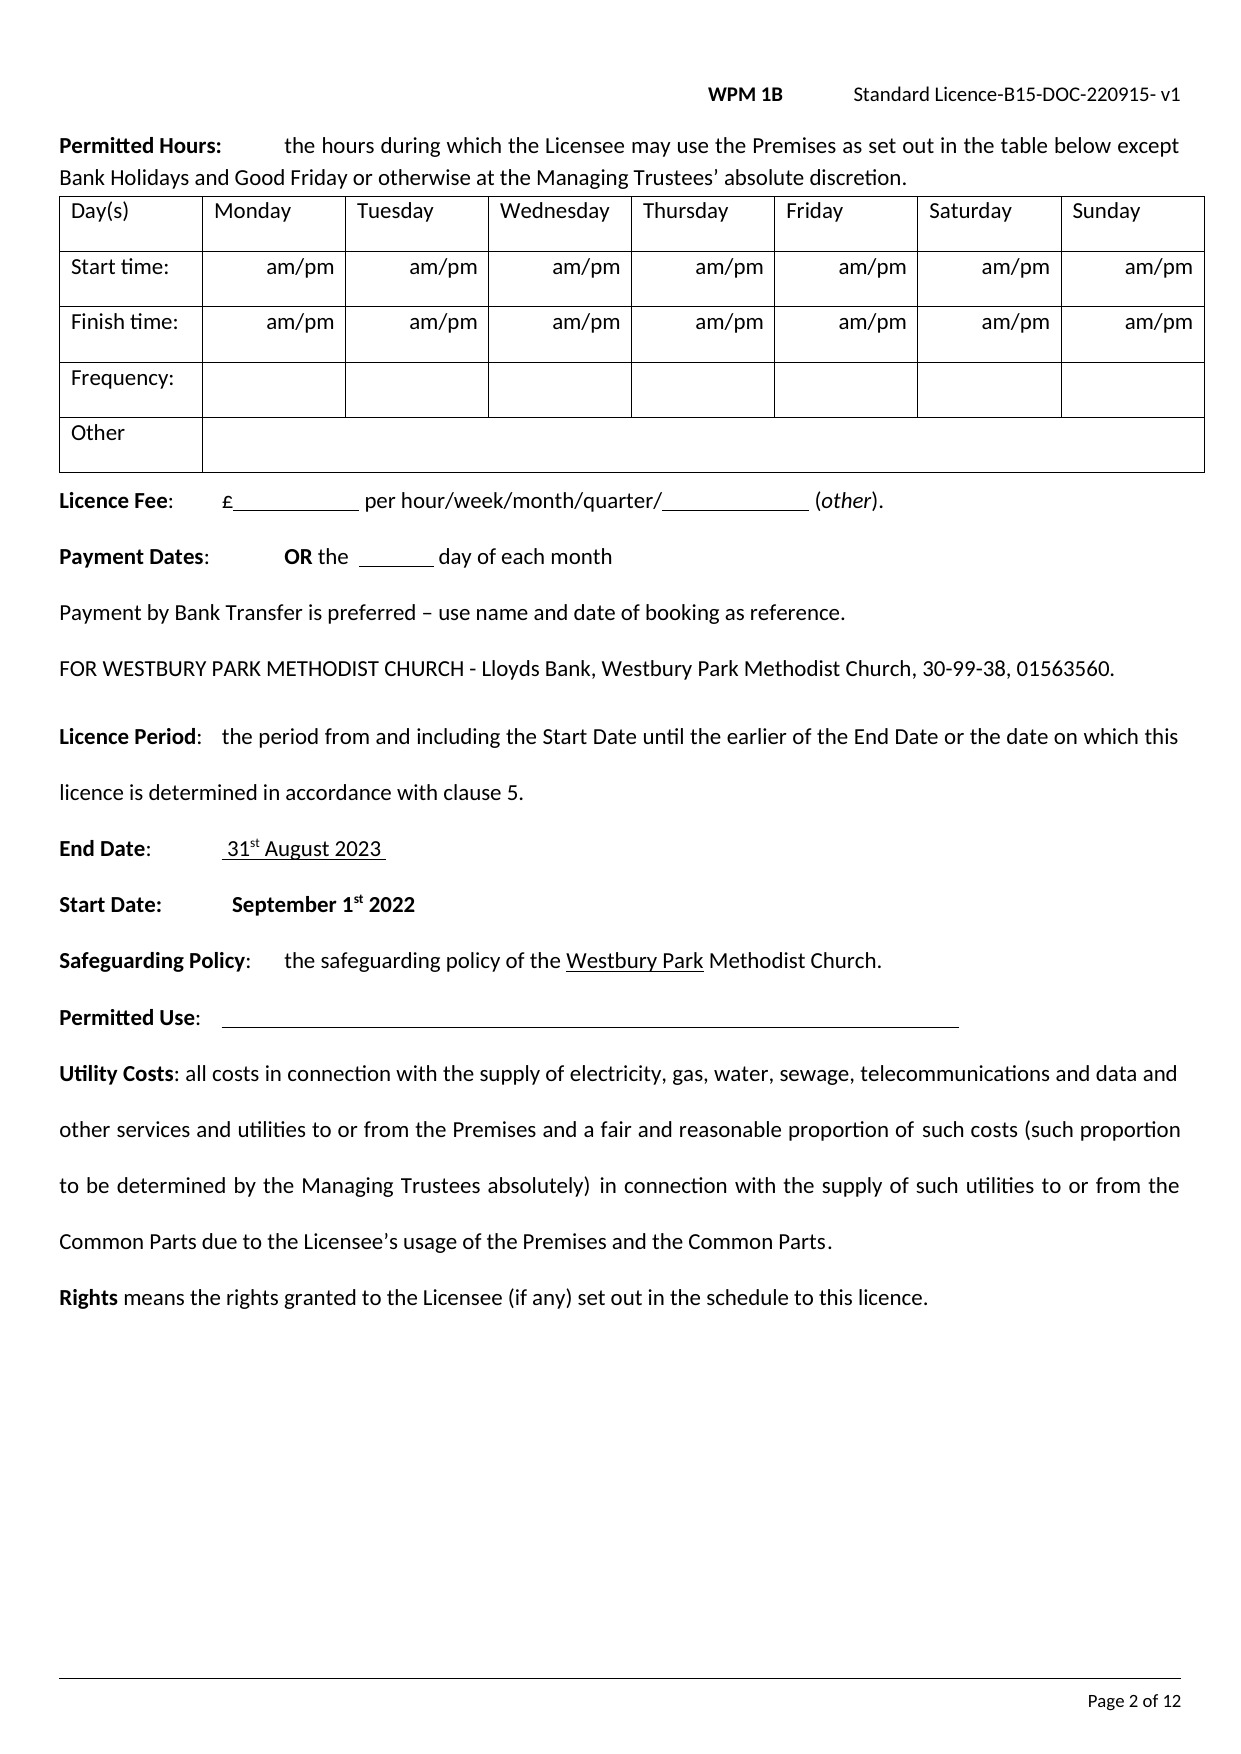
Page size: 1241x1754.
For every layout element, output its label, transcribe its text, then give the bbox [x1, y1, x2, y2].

table_cell am/pm [203, 307, 345, 362]
table_cell am/pm [918, 307, 1061, 362]
text Utility Costs: all costs in connection with the supply of electricity, gas, water, sewage, telecommunications and data and other services and utilities to or from the Premises and a fair and reasonable proportion of such costs (such proportion to be determined by the Managing Trustees absolutely) in connection with the supply of such utilities to or from the Common Parts due to the Licensee’s usage of the Premises and the Common Parts. [59, 1059, 1181, 1255]
text Start Date: September 1st 2022 [59, 891, 1181, 918]
text Permitted Use: [59, 1003, 1181, 1031]
table_cell am/pm [632, 252, 774, 306]
text Rights means the rights granted to the Licensee (if any) set out in the schedule to this licence. [59, 1283, 1181, 1311]
table_cell Frequency: [60, 363, 202, 417]
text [59, 131, 1181, 191]
text End Date: 31st August 2023 [59, 834, 1181, 862]
table_cell am/pm [203, 252, 345, 306]
table_cell [346, 363, 488, 417]
table_cell [1062, 363, 1204, 417]
text Licence Fee: £ per hour/week/month/quarter/ (other). [59, 486, 1181, 514]
text Payment Dates: OR the day of each month [59, 542, 1181, 570]
table_cell Other [60, 418, 202, 472]
table_cell [632, 363, 774, 417]
table_cell am/pm [489, 252, 631, 306]
table_header Saturday [918, 197, 1061, 251]
text Payment by Bank Transfer is preferred – use name and date of booking as reference. FOR WESTBURY PARK METHODIST CHURCH - Lloyds Bank, Westbury Park Methodist Church, 30-99-38, 01563560. [59, 598, 1181, 682]
text Safeguarding Policy: the safeguarding policy of the Westbury Park Methodist Church. [59, 947, 1181, 974]
table_cell [203, 363, 345, 417]
table_cell am/pm [775, 307, 917, 362]
table_cell [203, 418, 1204, 472]
table_cell am/pm [489, 307, 631, 362]
table_header Sunday [1062, 197, 1204, 251]
table_cell am/pm [775, 252, 917, 306]
table_header Thursday [632, 197, 774, 251]
table_header Tuesday [346, 197, 488, 251]
table_cell Finish time: [60, 307, 202, 362]
table_header Day(s) [60, 197, 202, 251]
table_cell am/pm [1062, 307, 1204, 362]
table_cell am/pm [346, 252, 488, 306]
table_header Wednesday [489, 197, 631, 251]
table_cell [489, 363, 631, 417]
table_cell [775, 363, 917, 417]
text Licence Period: the period from and including the Start Date until the earlier of the End Date or the date on which this licence is determined in accordance with clause 5. [59, 722, 1181, 806]
table_cell [918, 363, 1061, 417]
table_cell am/pm [632, 307, 774, 362]
table_cell Start time: [60, 252, 202, 306]
table_header Friday [775, 197, 917, 251]
table_cell am/pm [346, 307, 488, 362]
table_header Monday [203, 197, 345, 251]
table_cell am/pm [1062, 252, 1204, 306]
table_cell am/pm [918, 252, 1061, 306]
